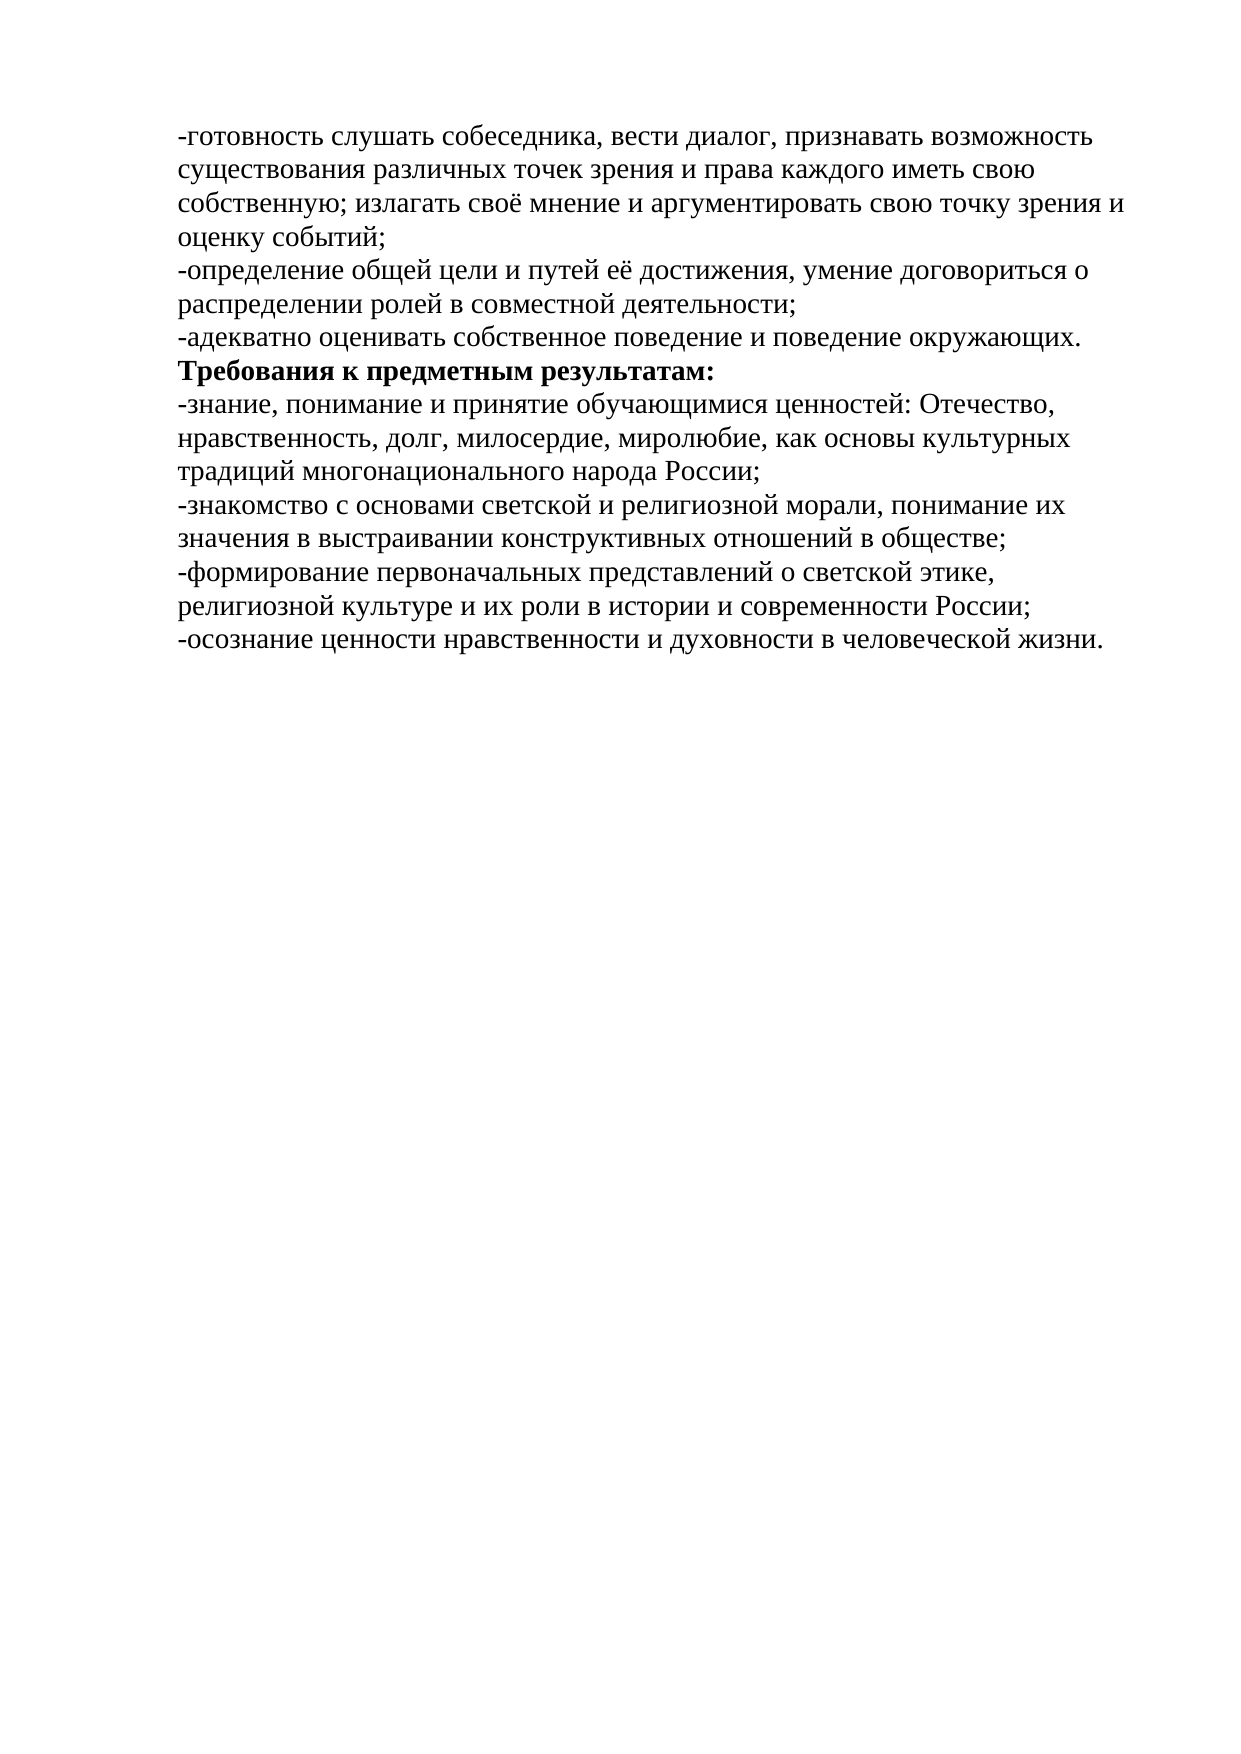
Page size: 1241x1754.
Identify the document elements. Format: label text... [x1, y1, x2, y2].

text -определение общей цели и путей её достижения, умение договориться о распределении ролей в совместной деятельности; [177, 252, 1152, 319]
text -формирование первоначальных представлений о светской этике, религиозной культуре и их роли в истории и современности России; [177, 554, 1152, 621]
text -адекватно оценивать собственное поведение и поведение окружающих. [177, 319, 1152, 353]
text Требования к предметным результатам: [177, 353, 1152, 386]
text -готовность слушать собеседника, вести диалог, признавать возможность существования различных точек зрения и права каждого иметь свою собственную; излагать своё мнение и аргументировать свою точку зрения и оценку событий; [177, 118, 1152, 252]
text -знакомство с основами светской и религиозной морали, понимание их значения в выстраивании конструктивных отношений в обществе; [177, 487, 1152, 554]
text -знание, понимание и принятие обучающимися ценностей: Отечество, нравственность, долг, милосердие, миролюбие, как основы культурных традиций многонационального народа России; [177, 386, 1152, 487]
text -осознание ценности нравственности и духовности в человеческой жизни. [177, 621, 1152, 655]
